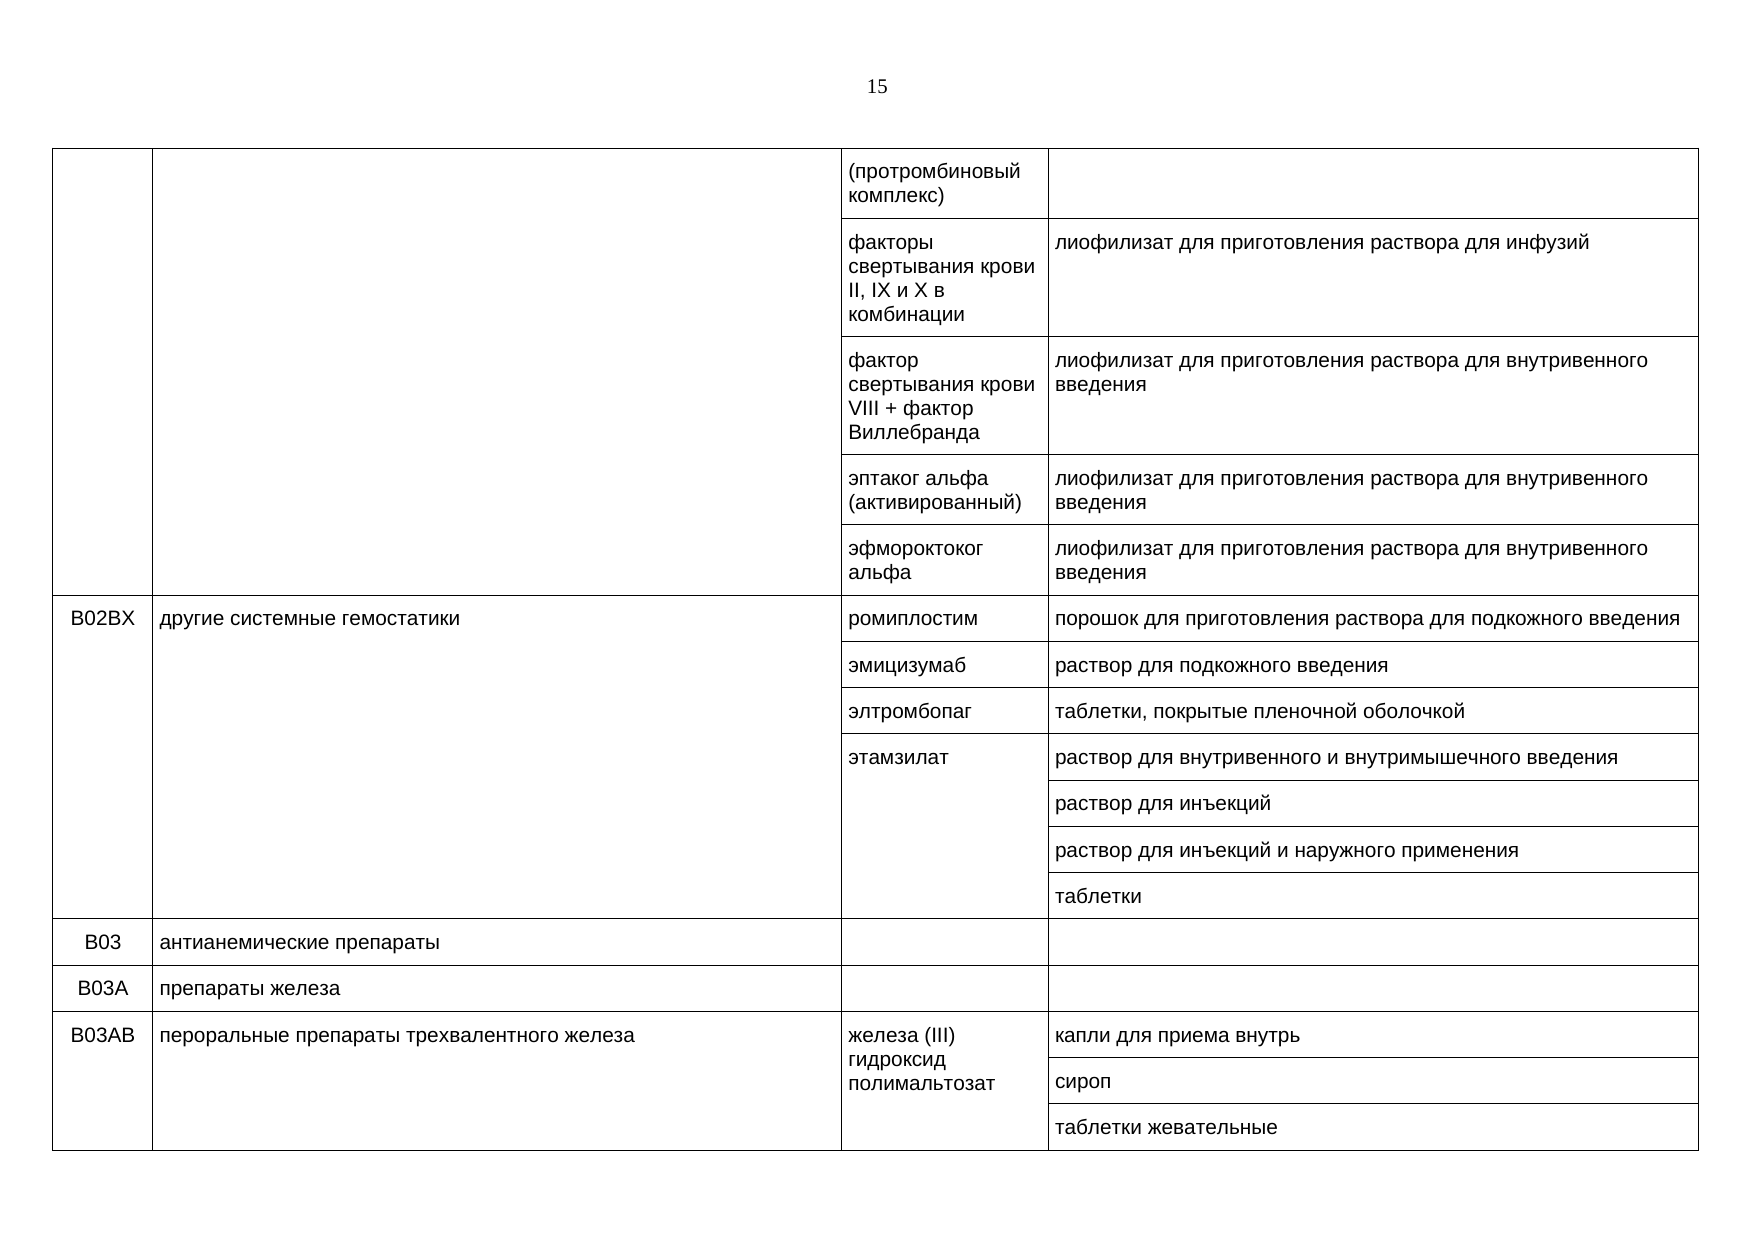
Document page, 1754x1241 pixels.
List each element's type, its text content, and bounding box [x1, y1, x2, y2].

table_cell B03AB [53, 1012, 152, 1149]
table_cell антианемические препараты [153, 919, 841, 964]
table_cell раствор для подкожного введения [1049, 642, 1698, 687]
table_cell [1049, 149, 1698, 218]
table_cell таблетки, покрытые пленочной оболочкой [1049, 688, 1698, 733]
table_cell [1049, 919, 1698, 964]
table_cell раствор для внутривенного и внутримышечного введения [1049, 734, 1698, 779]
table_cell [842, 149, 1048, 218]
table_cell этамзилат [842, 734, 1048, 918]
table_cell таблетки жевательные [1049, 1104, 1698, 1149]
table_cell факторы свертывания крови II, IX и X в комбинации [842, 219, 1048, 336]
table_cell другие системные гемостатики [153, 596, 841, 918]
table_cell таблетки [1049, 873, 1698, 918]
table_cell сироп [1049, 1058, 1698, 1103]
table_cell лиофилизат для приготовления раствора для внутривенного введения [1049, 525, 1698, 594]
table_cell капли для приема внутрь [1049, 1012, 1698, 1057]
table_cell B03A [53, 966, 152, 1011]
table_cell B03 [53, 919, 152, 964]
table_cell пероральные препараты трехвалентного железа [153, 1012, 841, 1149]
table_cell порошок для приготовления раствора для подкожного введения [1049, 596, 1698, 641]
table_cell эмицизумаб [842, 642, 1048, 687]
table_cell раствор для инъекций [1049, 781, 1698, 826]
table_cell железа (III) гидроксид полимальтозат [842, 1012, 1048, 1149]
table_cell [1049, 219, 1698, 336]
table_cell B02BX [53, 596, 152, 918]
table_cell эптаког альфа (активированный) [842, 455, 1048, 524]
table_cell эфмороктоког альфа [842, 525, 1048, 594]
table_cell раствор для инъекций и наружного применения [1049, 827, 1698, 872]
table_cell лиофилизат для приготовления раствора для внутривенного введения [1049, 455, 1698, 524]
table_cell элтромбопаг [842, 688, 1048, 733]
table_cell [1049, 966, 1698, 1011]
table_cell лиофилизат для приготовления раствора для внутривенного введения [1049, 337, 1698, 454]
table_cell фактор свертывания крови VIII + фактор Виллебранда [842, 337, 1048, 454]
table_cell ромиплостим [842, 596, 1048, 641]
table_cell [842, 966, 1048, 1011]
table_cell [842, 919, 1048, 964]
table_cell препараты железа [153, 966, 841, 1011]
